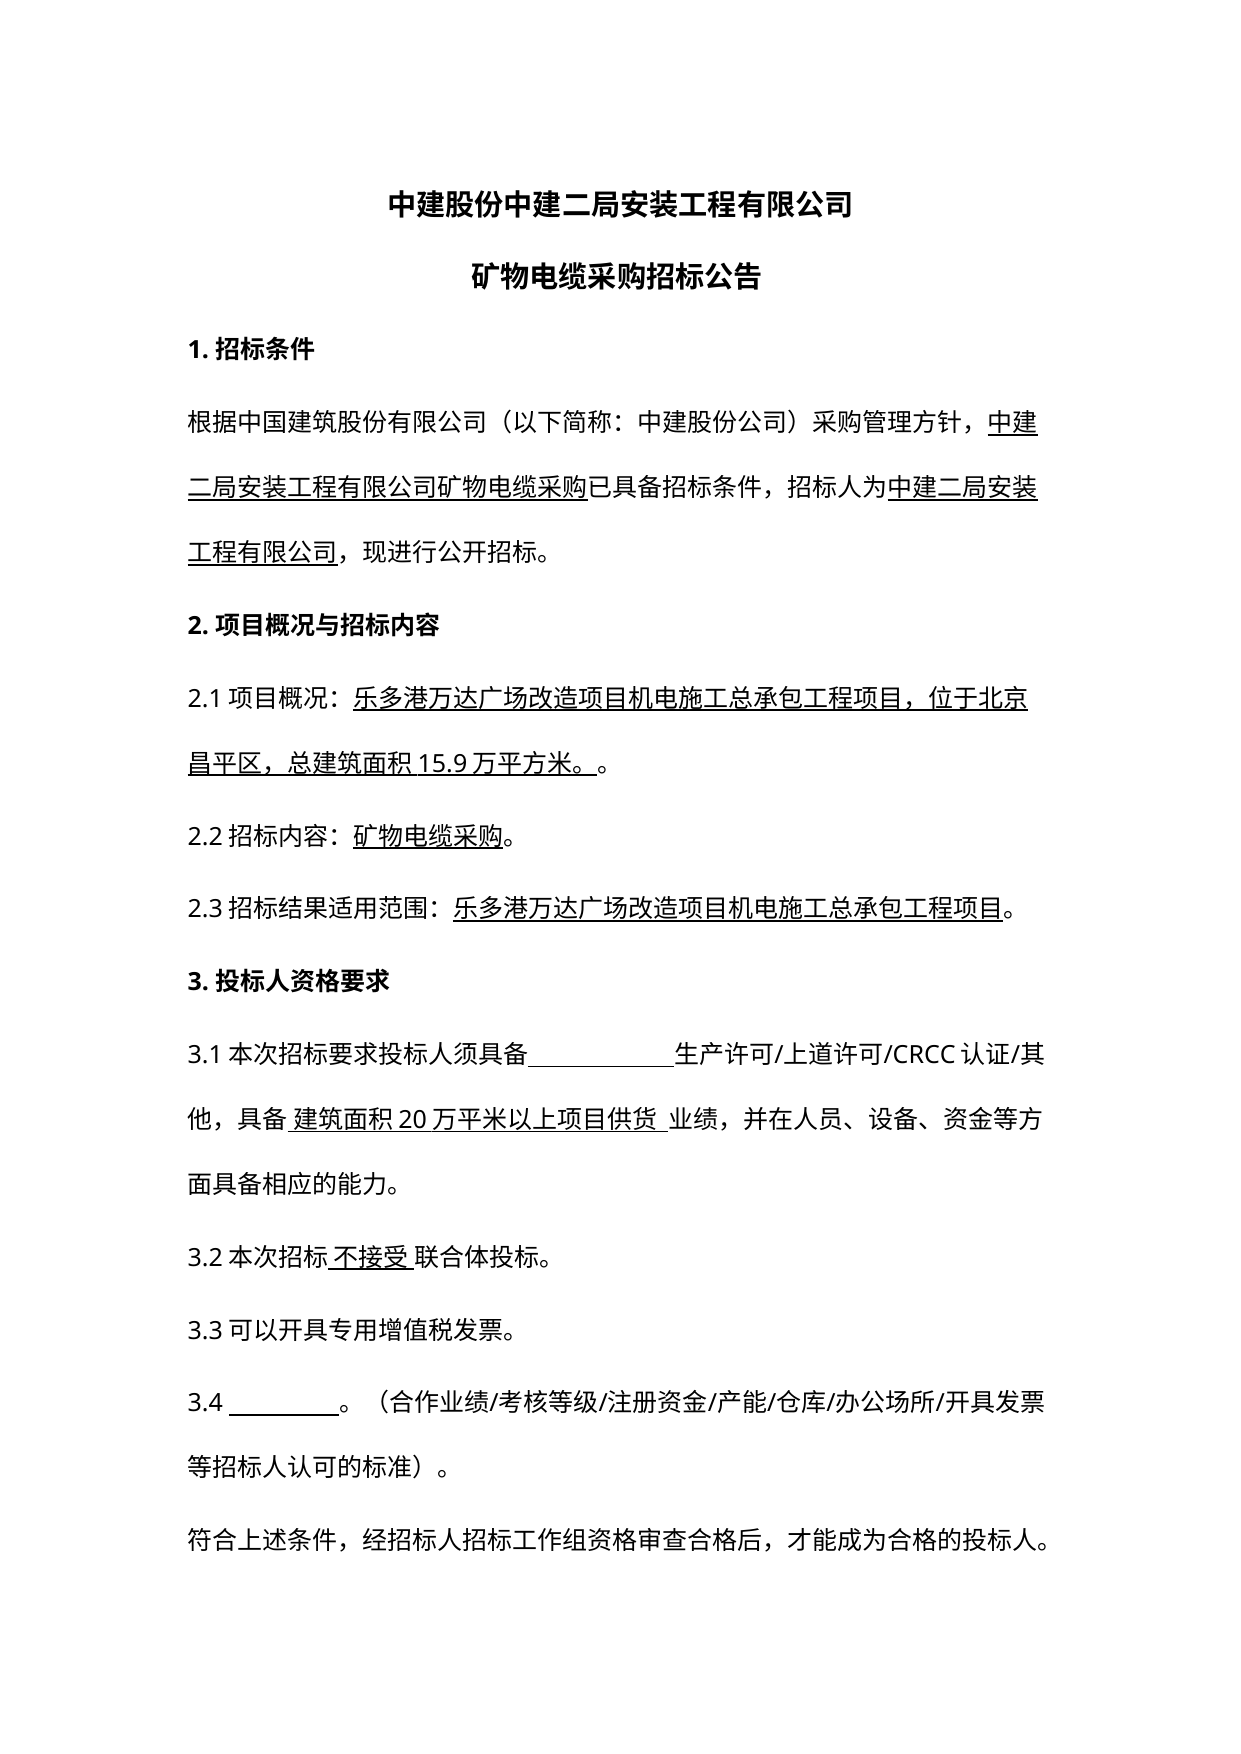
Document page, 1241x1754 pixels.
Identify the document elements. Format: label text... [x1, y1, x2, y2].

text 2. 项目概况与招标内容 [187, 591, 1053, 656]
text 根据中国建筑股份有限公司（以下简称：中建股份公司）采购管理方针，中建二局安装工程有限公司矿物电缆采购已具备招标条件，招标人为中建二局安装工程有限公司，现进行公开招标。 [187, 388, 1053, 583]
text 2.1项目概况：乐多港万达广场改造项目机电施工总承包工程项目，位于北京昌平区，总建筑面积15.9万平方米。。 [187, 664, 1053, 794]
text 矿物电缆采购招标公告 [187, 243, 1053, 308]
text 2.3招标结果适用范围：乐多港万达广场改造项目机电施工总承包工程项目。 [187, 874, 1053, 939]
text 3.4 。（合作业绩/考核等级/注册资金/产能/仓库/办公场所/开具发票等招标人认可的标准）。 [187, 1368, 1053, 1498]
text 符合上述条件，经招标人招标工作组资格审查合格后，才能成为合格的投标人。 [187, 1506, 1053, 1571]
text 2.2招标内容：矿物电缆采购。 [187, 802, 1053, 867]
text 1. 招标条件 [187, 315, 1053, 380]
text 3. 投标人资格要求 [187, 947, 1053, 1012]
text 3.3可以开具专用增值税发票。 [187, 1296, 1053, 1361]
text 3.1本次招标要求投标人须具备 生产许可/上道许可/CRCC认证/其他，具备 建筑面积20万平米以上项目供货 业绩，并在人员、设备、资金等方面具备相应的能力。 [187, 1020, 1053, 1215]
text 中建股份中建二局安装工程有限公司 [187, 170, 1053, 235]
text 3.2本次招标 不接受 联合体投标。 [187, 1223, 1053, 1288]
